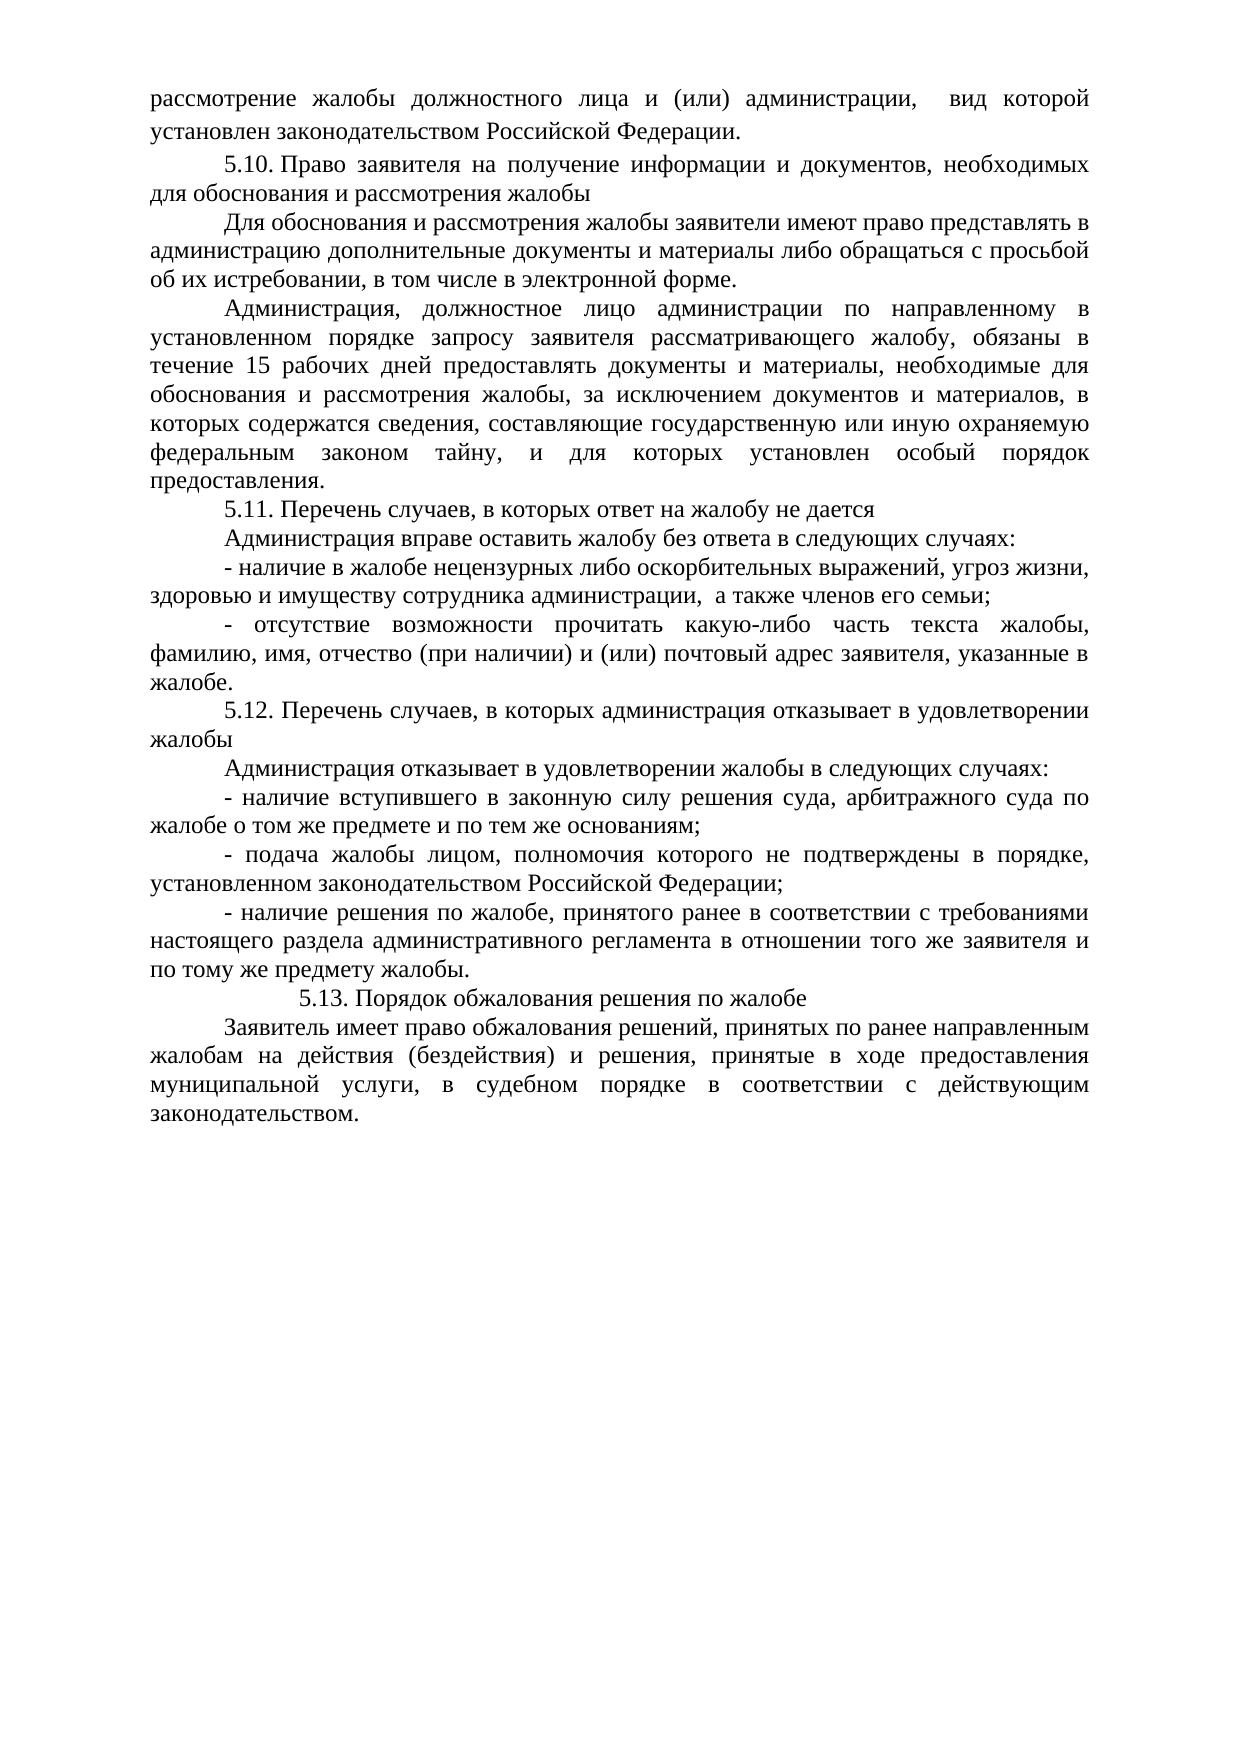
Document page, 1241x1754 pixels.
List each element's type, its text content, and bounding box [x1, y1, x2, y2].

text Администрация вправе оставить жалобу без ответа в следующих случаях: [150, 523, 1090, 552]
text Для обоснования и рассмотрения жалобы заявители имеют право представлять в администрацию дополнительные документы и материалы либо обращаться с просьбой об их истребовании, в том числе в электронной форме. [150, 207, 1090, 293]
text 5.12. Перечень случаев, в которых администрация отказывает в удовлетворении жалобы [150, 696, 1090, 753]
text 5.11. Перечень случаев, в которых ответ на жалобу не дается [150, 494, 1090, 523]
text - наличие в жалобе нецензурных либо оскорбительных выражений, угроз жизни, здоровью и имуществу сотрудника администрации, а также членов его семьи; [150, 552, 1090, 609]
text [150, 83, 1090, 145]
text Заявитель имеет право обжалования решений, принятых по ранее направленным жалобам на действия (бездействия) и решения, принятые в ходе предоставления муниципальной услуги, в судебном порядке в соответствии с действующим законодательством. [150, 1012, 1090, 1127]
text - подача жалобы лицом, полномочия которого не подтверждены в порядке, установленном законодательством Российской Федерации; [150, 839, 1090, 897]
text - отсутствие возможности прочитать какую-либо часть текста жалобы, фамилию, имя, отчество (при наличии) и (или) почтовый адрес заявителя, указанные в жалобе. [150, 609, 1090, 696]
text 5.10. Право заявителя на получение информации и документов, необходимых для обоснования и рассмотрения жалобы [150, 149, 1090, 207]
text Администрация, должностное лицо администрации по направленному в установленном порядке запросу заявителя рассматривающего жалобу, обязаны в течение 15 рабочих дней предоставлять документы и материалы, необходимые для обоснования и рассмотрения жалобы, за исключением документов и материалов, в которых содержатся сведения, составляющие государственную или иную охраняемую федеральным законом тайну, и для которых установлен особый порядок предоставления. [150, 293, 1090, 494]
text Администрация отказывает в удовлетворении жалобы в следующих случаях: [150, 753, 1090, 782]
text - наличие вступившего в законную силу решения суда, арбитражного суда по жалобе о том же предмете и по тем же основаниям; [150, 782, 1090, 839]
text 5.13. Порядок обжалования решения по жалобе [224, 983, 1090, 1012]
text - наличие решения по жалобе, принятого ранее в соответствии с требованиями настоящего раздела административного регламента в отношении того же заявителя и по тому же предмету жалобы. [150, 897, 1090, 983]
